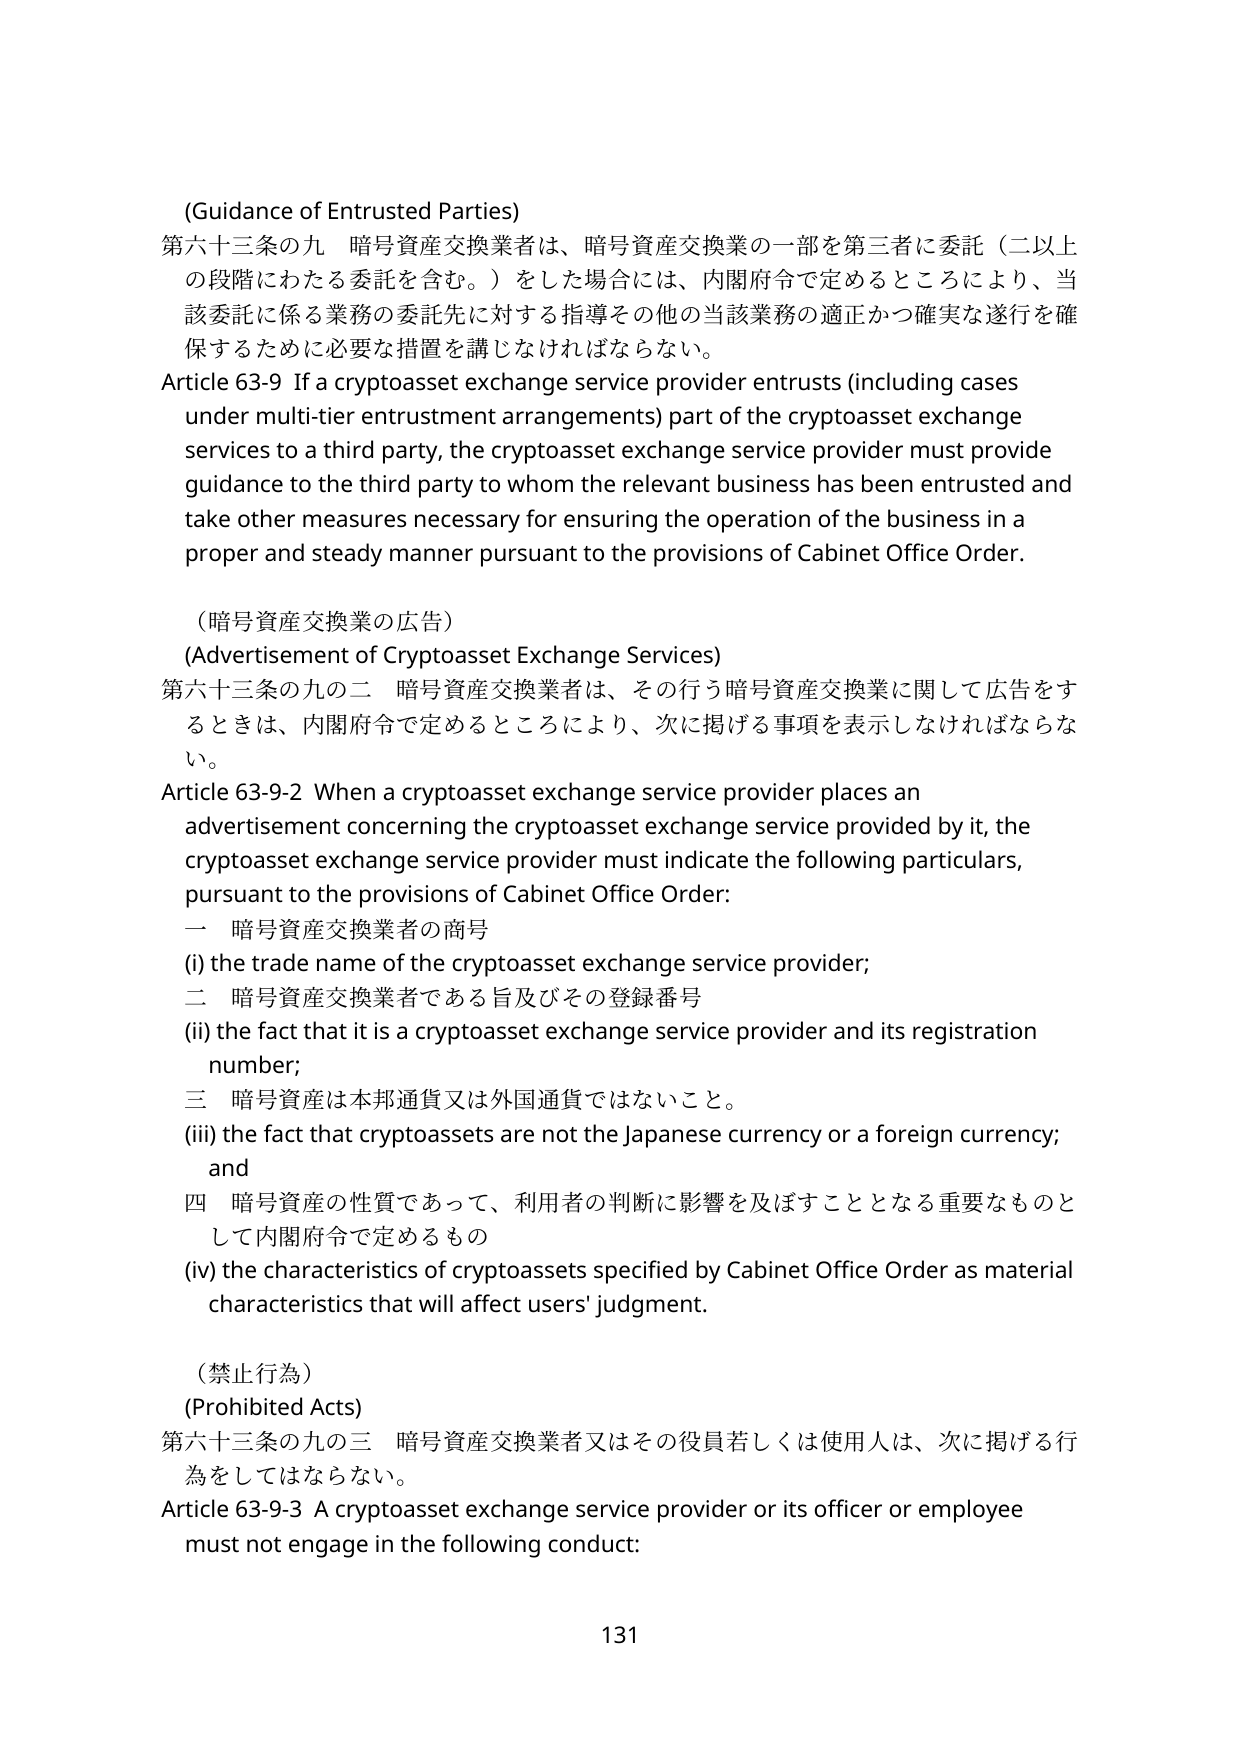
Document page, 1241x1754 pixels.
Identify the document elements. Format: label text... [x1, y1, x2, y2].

text 三 暗号資産は本邦通貨又は外国通貨ではないこと。 [184, 1082, 1079, 1116]
text (i) the trade name of the cryptoasset exchange service provider; [184, 945, 1079, 979]
text (Guidance of Entrusted Parties) [184, 194, 1079, 228]
text 四 暗号資産の性質であって、利用者の判断に影響を及ぼすこととなる重要なものとして内閣府令で定めるもの [184, 1184, 1079, 1253]
text 第六十三条の九の三 暗号資産交換業者又はその役員若しくは使用人は、次に掲げる行為をしてはならない。 [161, 1424, 1079, 1492]
text 一 暗号資産交換業者の商号 [184, 911, 1079, 945]
text (Prohibited Acts) [184, 1389, 1079, 1424]
text 第六十三条の九 暗号資産交換業者は、暗号資産交換業の一部を第三者に委託（二以上の段階にわたる委託を含む。）をした場合には、内閣府令で定めるところにより、当該委託に係る業務の委託先に対する指導その他の当該業務の適正かつ確実な遂行を確保するために必要な措置を講じなければならない。 [161, 228, 1079, 364]
text (Advertisement of Cryptoasset Exchange Services) [184, 638, 1079, 672]
text 二 暗号資産交換業者である旨及びその登録番号 [184, 979, 1079, 1014]
text (ii) the fact that it is a cryptoasset exchange service provider and its registration number; [184, 1014, 1079, 1082]
text 第六十三条の九の二 暗号資産交換業者は、その行う暗号資産交換業に関して広告をするときは、内閣府令で定めるところにより、次に掲げる事項を表示しなければならない。 [161, 672, 1079, 774]
text （暗号資産交換業の広告） [184, 604, 1079, 638]
text Article 63-9-2 When a cryptoasset exchange service provider places an advertisement concerning the cryptoasset exchange service provided by it, the cryptoasset exchange service provider must indicate the following particulars, pursuant to the provisions of Cabinet Office Order: [161, 774, 1079, 911]
text （禁止行為） [184, 1355, 1079, 1389]
text Article 63-9-3 A cryptoasset exchange service provider or its officer or employee must not engage in the following conduct: [161, 1492, 1079, 1560]
text (iv) the characteristics of cryptoassets specified by Cabinet Office Order as material characteristics that will affect users' judgment. [184, 1253, 1079, 1321]
text Article 63-9 If a cryptoasset exchange service provider entrusts (including cases under multi-tier entrustment arrangements) part of the cryptoasset exchange services to a third party, the cryptoasset exchange service provider must provide guidance to the third party to whom the relevant business has been entrusted and take other measures necessary for ensuring the operation of the business in a proper and steady manner pursuant to the provisions of Cabinet Office Order. [161, 364, 1079, 569]
text (iii) the fact that cryptoassets are not the Japanese currency or a foreign currency; and [184, 1116, 1079, 1184]
